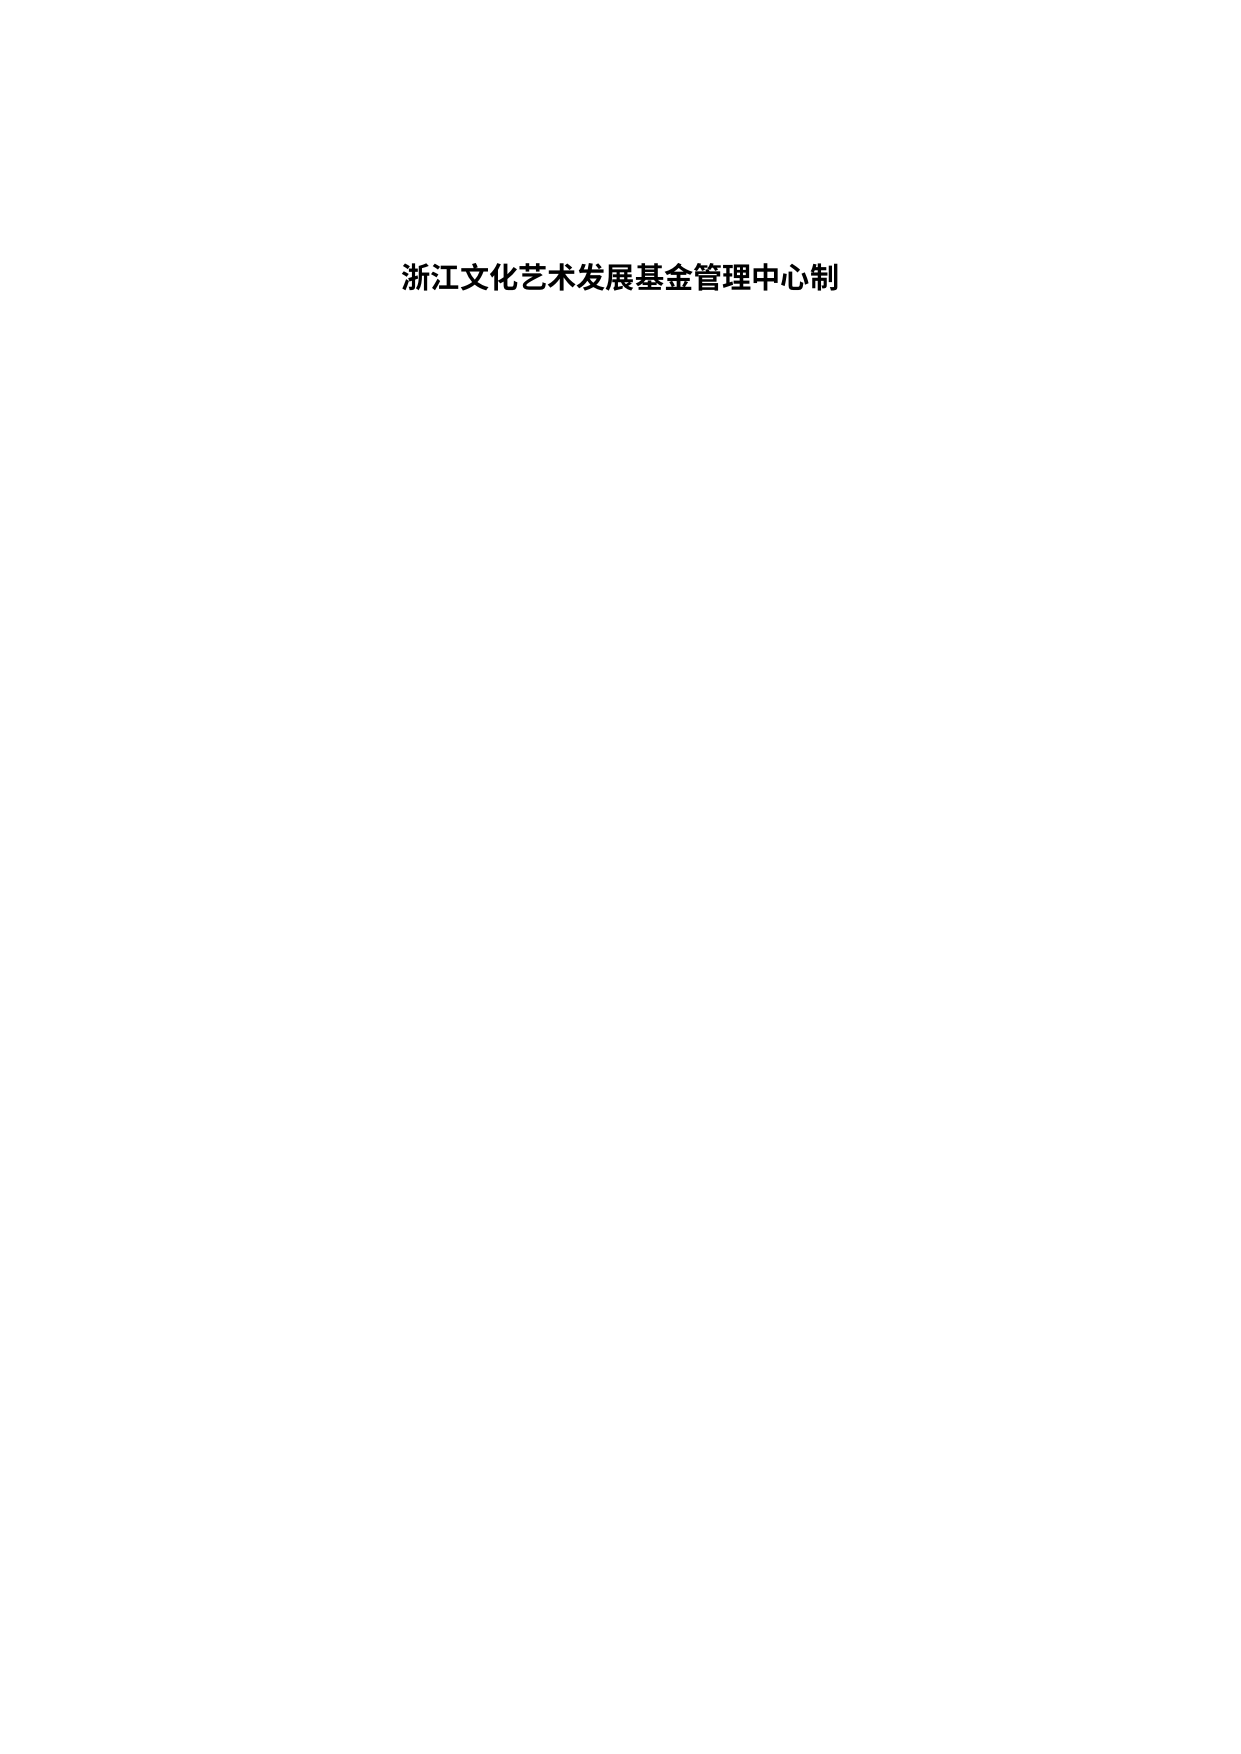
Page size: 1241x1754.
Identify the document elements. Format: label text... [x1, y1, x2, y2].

text 浙江文化艺术发展基金管理中心制 [177, 243, 1063, 308]
